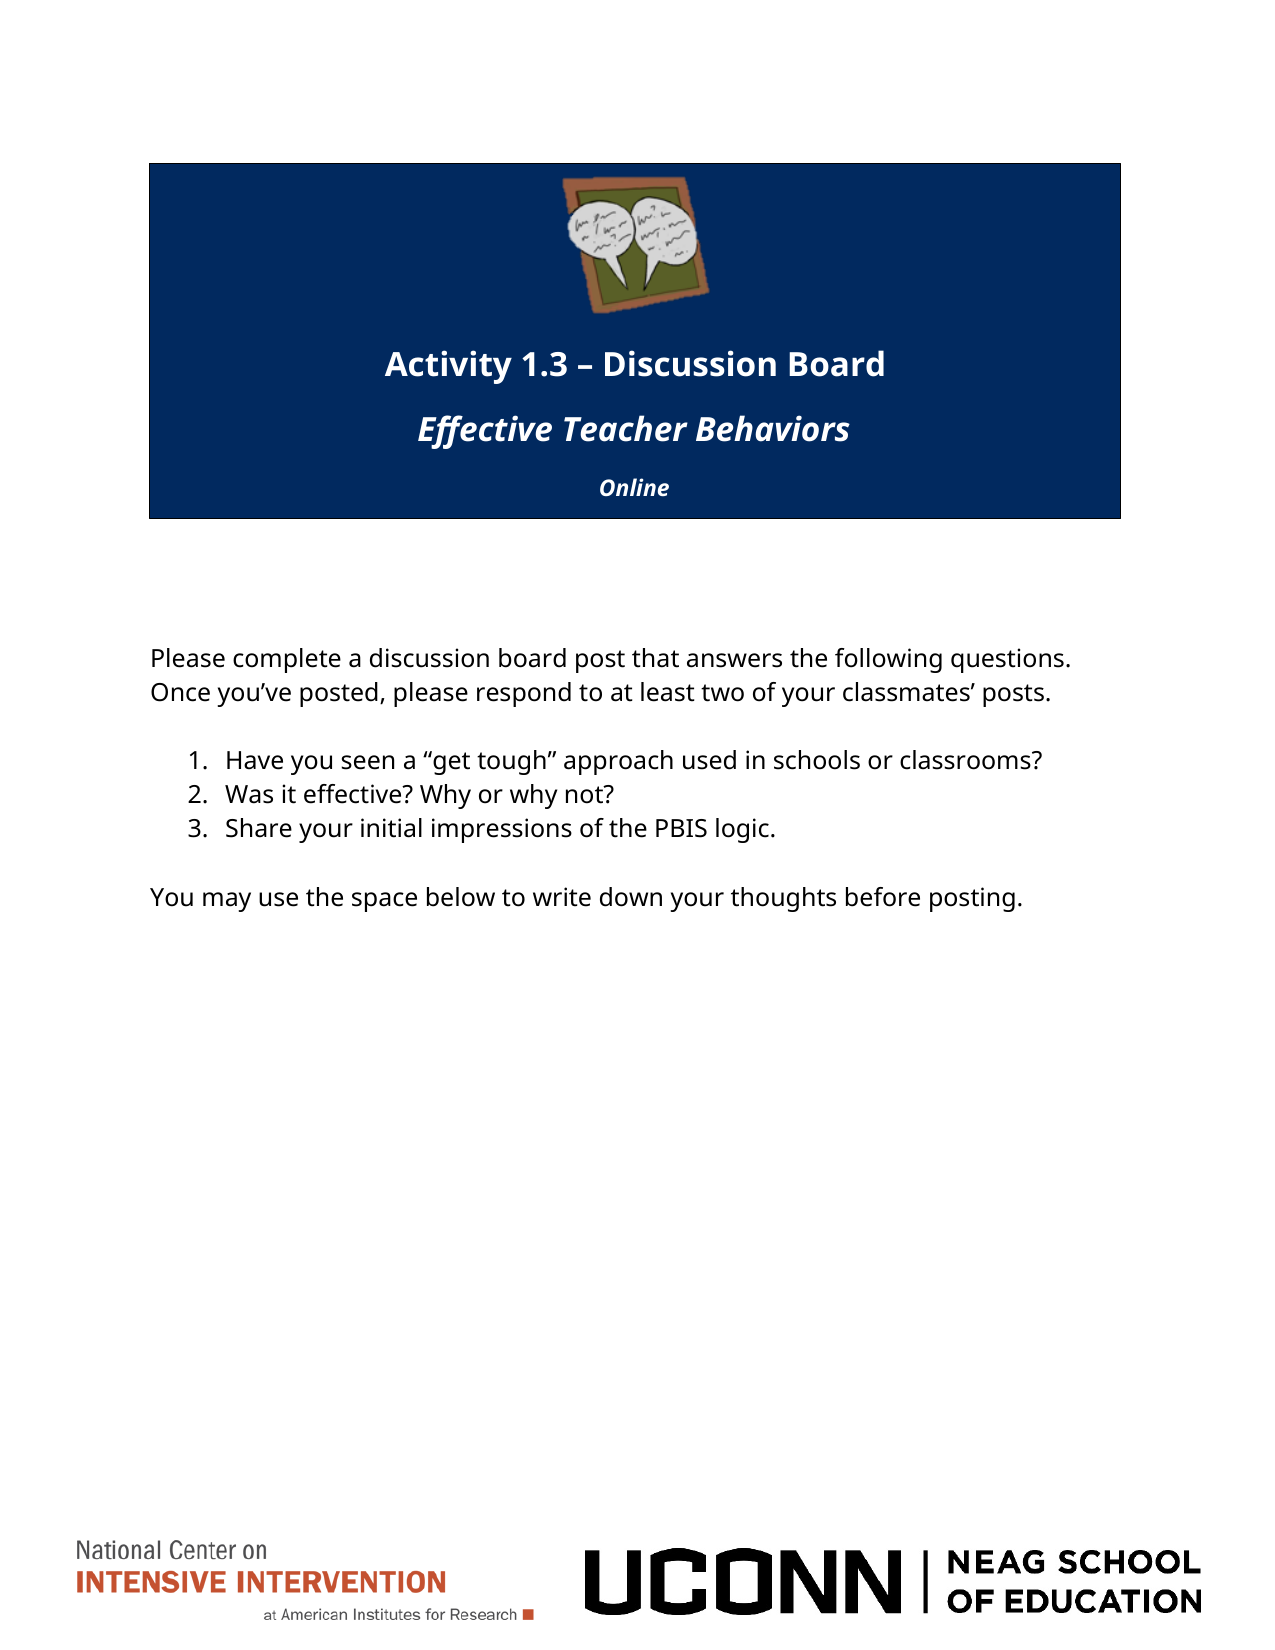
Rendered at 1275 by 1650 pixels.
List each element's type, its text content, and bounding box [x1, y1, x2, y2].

picture [585, 1548, 1201, 1615]
list Was it effective? Why or why not? [187, 777, 1125, 811]
list Share your initial impressions of the PBIS logic. [187, 811, 1125, 845]
picture [558, 171, 713, 322]
picture [74, 1529, 537, 1633]
text Please complete a discussion board post that answers the following questions. Once you’ve posted, please respond to at least two of your classmates’ posts. [150, 641, 1125, 709]
list Have you seen a “get tough” approach used in schools or classrooms? [187, 743, 1125, 777]
text You may use the space below to write down your thoughts before posting. [150, 879, 1125, 913]
